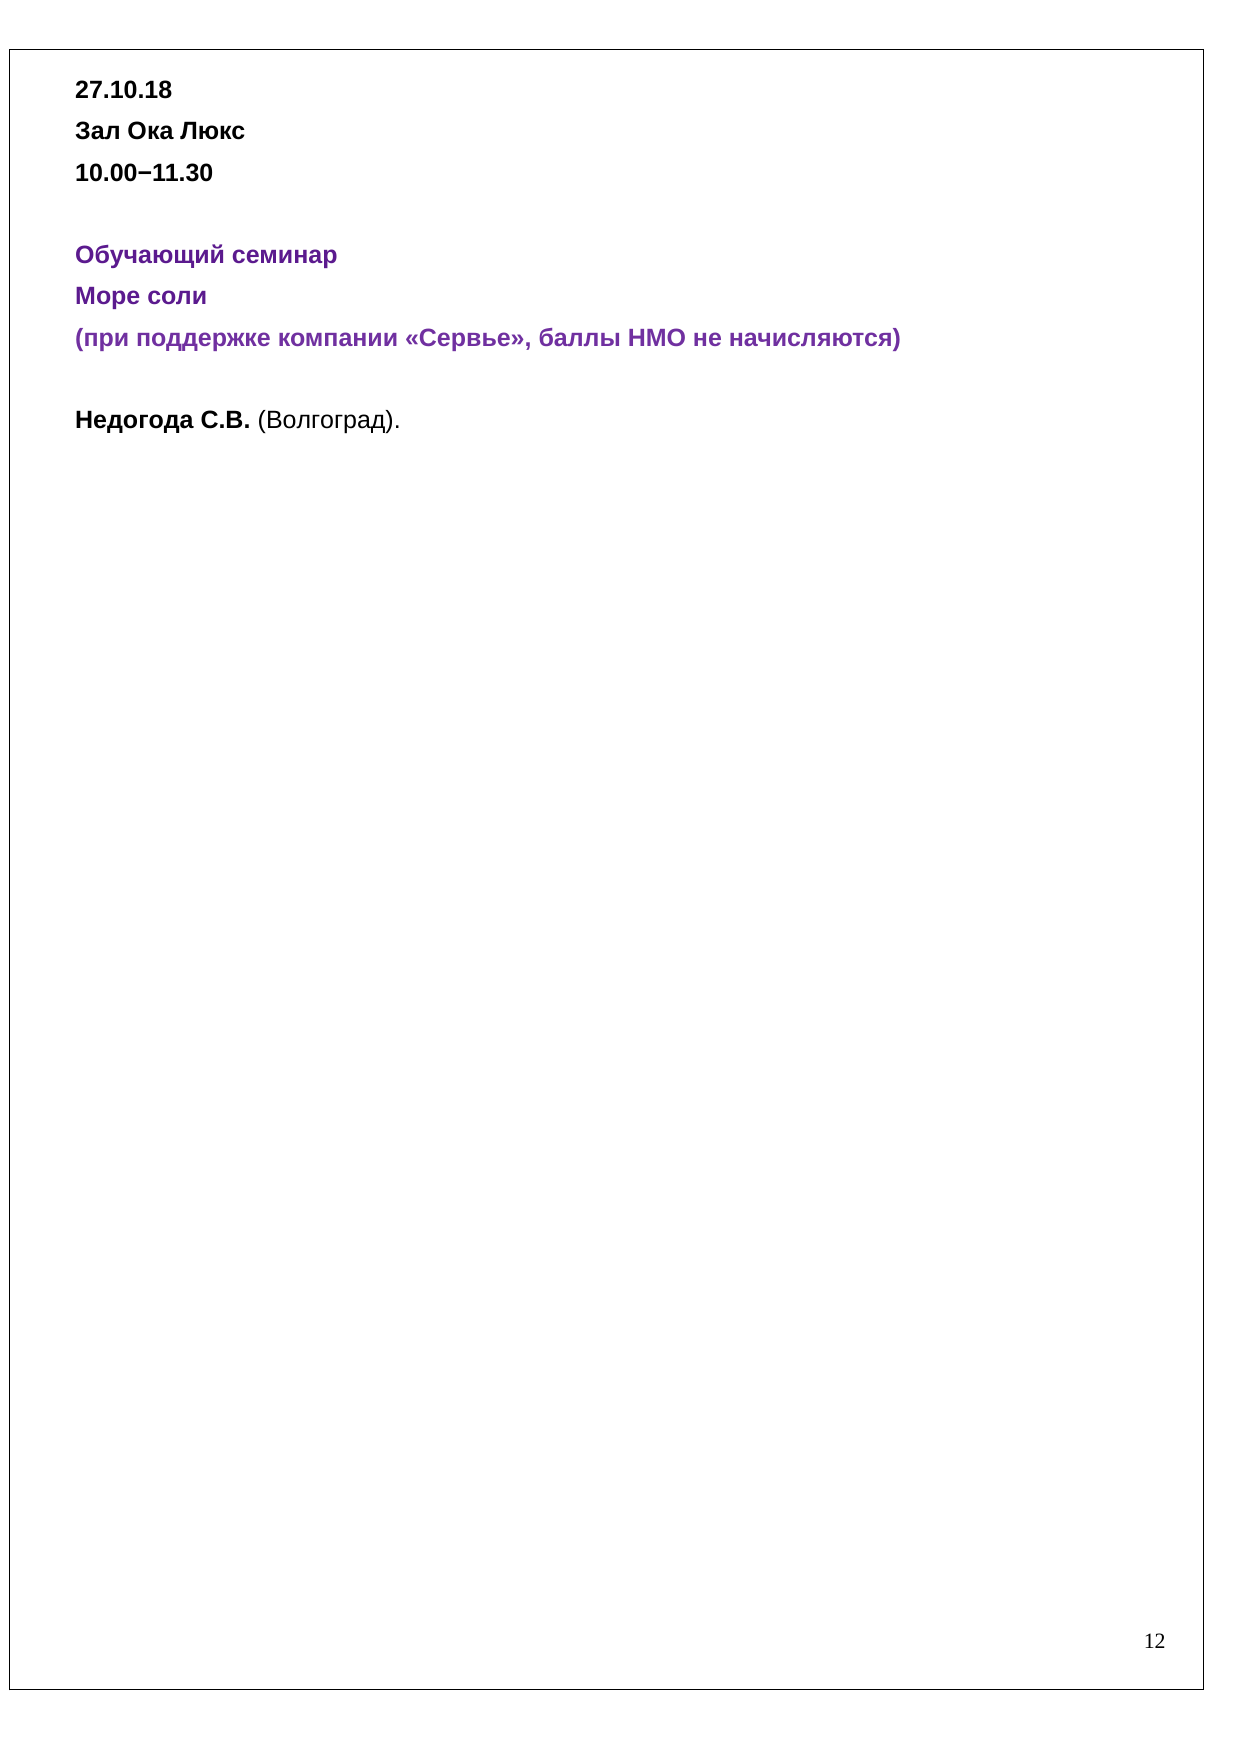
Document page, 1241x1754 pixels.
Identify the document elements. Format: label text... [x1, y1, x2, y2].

text Зал Ока Люкс [75, 116, 1165, 145]
text 27.10.18 [75, 75, 1165, 104]
text Недогода С.В. (Волгоград). [75, 405, 1165, 434]
text Обучающий семинар [75, 240, 1165, 269]
text (при поддержке компании «Сервье», баллы НМО не начисляются) [75, 322, 1165, 351]
text Море соли [75, 281, 1165, 310]
text 10.00−11.30 [75, 157, 1165, 186]
